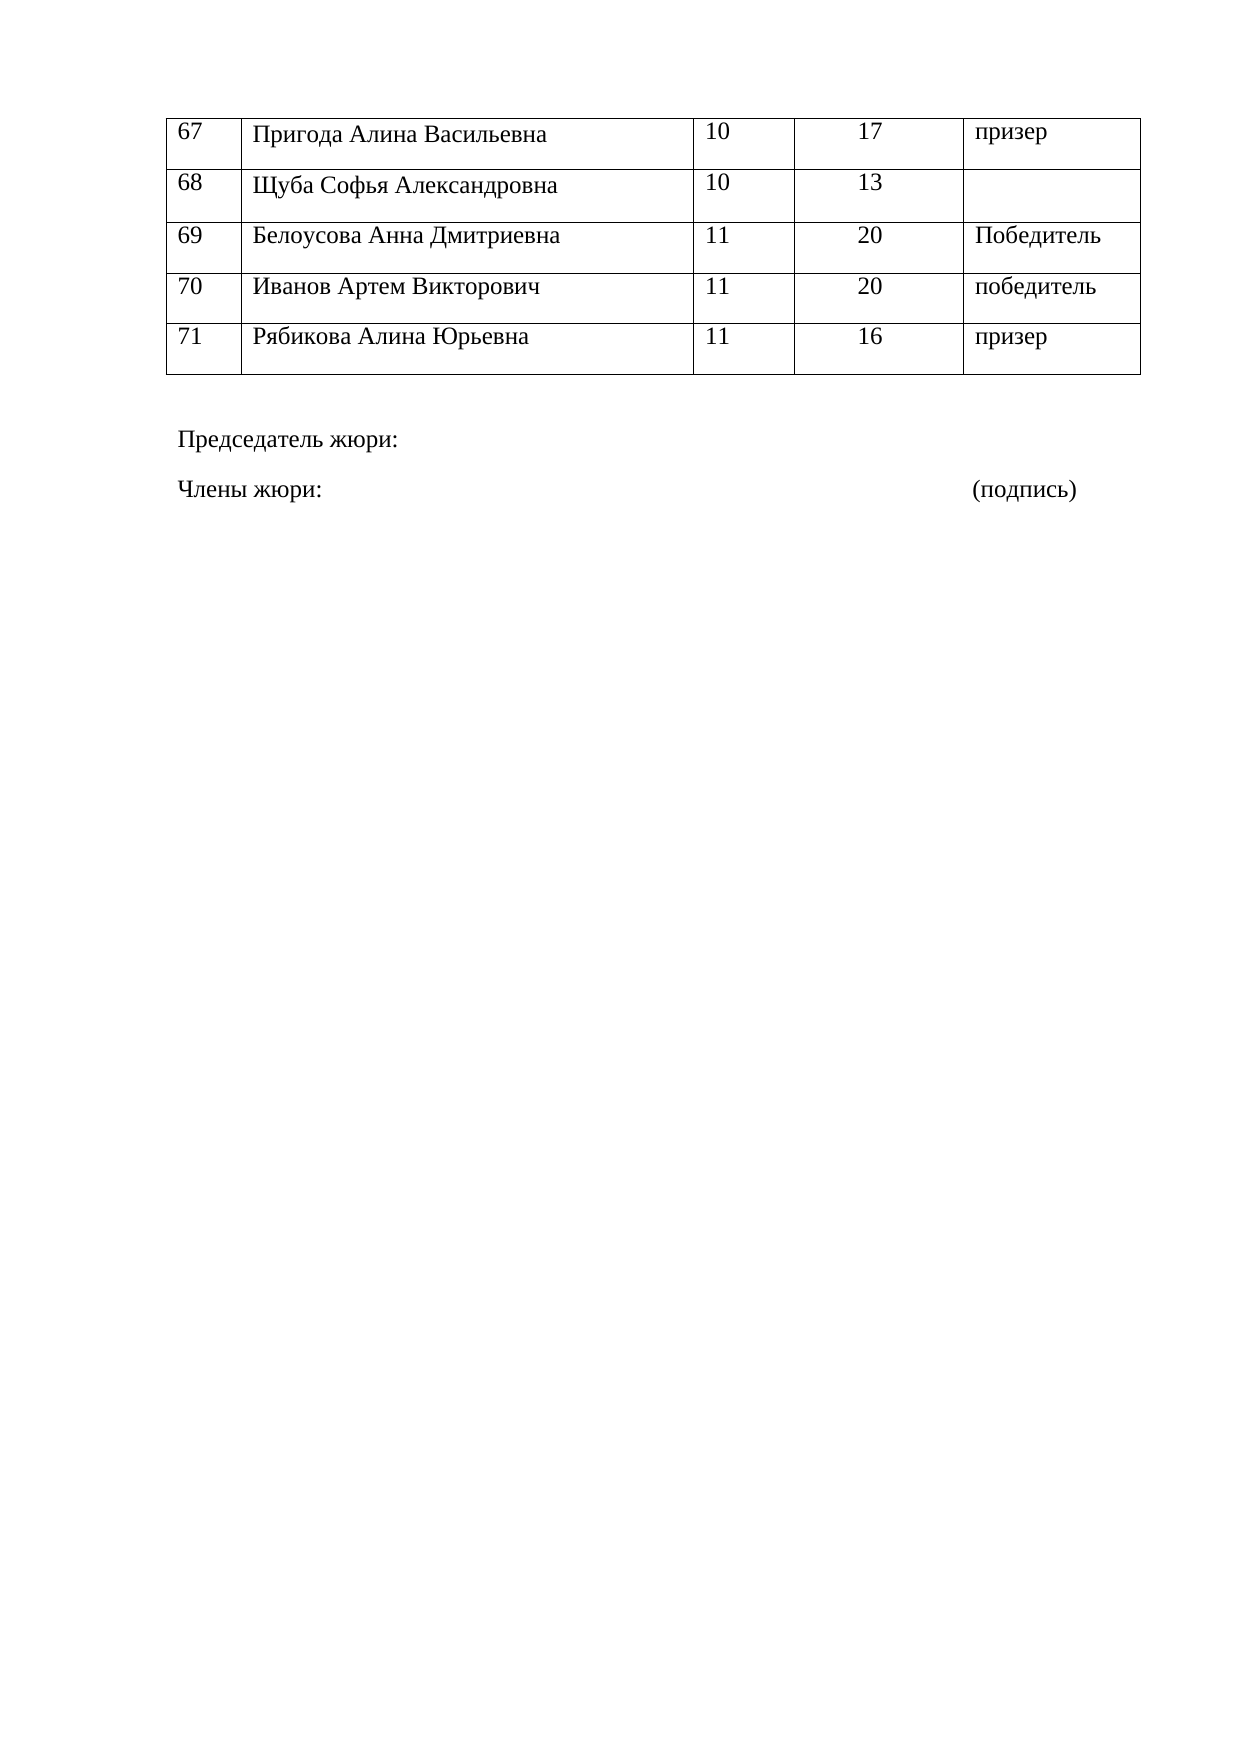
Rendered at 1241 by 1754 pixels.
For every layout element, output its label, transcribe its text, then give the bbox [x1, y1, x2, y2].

table_cell 11 [694, 274, 794, 323]
table_cell Щуба Софья Александровна [242, 170, 693, 222]
table_cell 10 [694, 170, 794, 222]
table_cell 67 [167, 119, 241, 169]
table_cell 11 [694, 223, 794, 273]
table_cell Иванов Артем Викторович [242, 274, 693, 323]
table_cell 13 [795, 170, 963, 222]
table_cell [964, 170, 1140, 222]
table_cell 68 [167, 170, 241, 222]
table_cell 71 [167, 324, 241, 374]
text Председатель жюри: [177, 427, 1133, 453]
table_cell Пригода Алина Васильевна [242, 119, 693, 169]
table_cell 20 [795, 274, 963, 323]
table_cell победитель [964, 274, 1140, 323]
table_cell Победитель [964, 223, 1140, 273]
table_cell 10 [694, 119, 794, 169]
table_cell 70 [167, 274, 241, 323]
text Члены жюри: (подпись) [177, 477, 1133, 502]
table_cell 20 [795, 223, 963, 273]
table_cell Белоусова Анна Дмитриевна [242, 223, 693, 273]
table_cell призер [964, 324, 1140, 374]
table_cell 17 [795, 119, 963, 169]
table_cell 16 [795, 324, 963, 374]
table_cell 11 [694, 324, 794, 374]
table_cell 69 [167, 223, 241, 273]
table_cell призер [964, 119, 1140, 169]
table_cell Рябикова Алина Юрьевна [242, 324, 693, 374]
